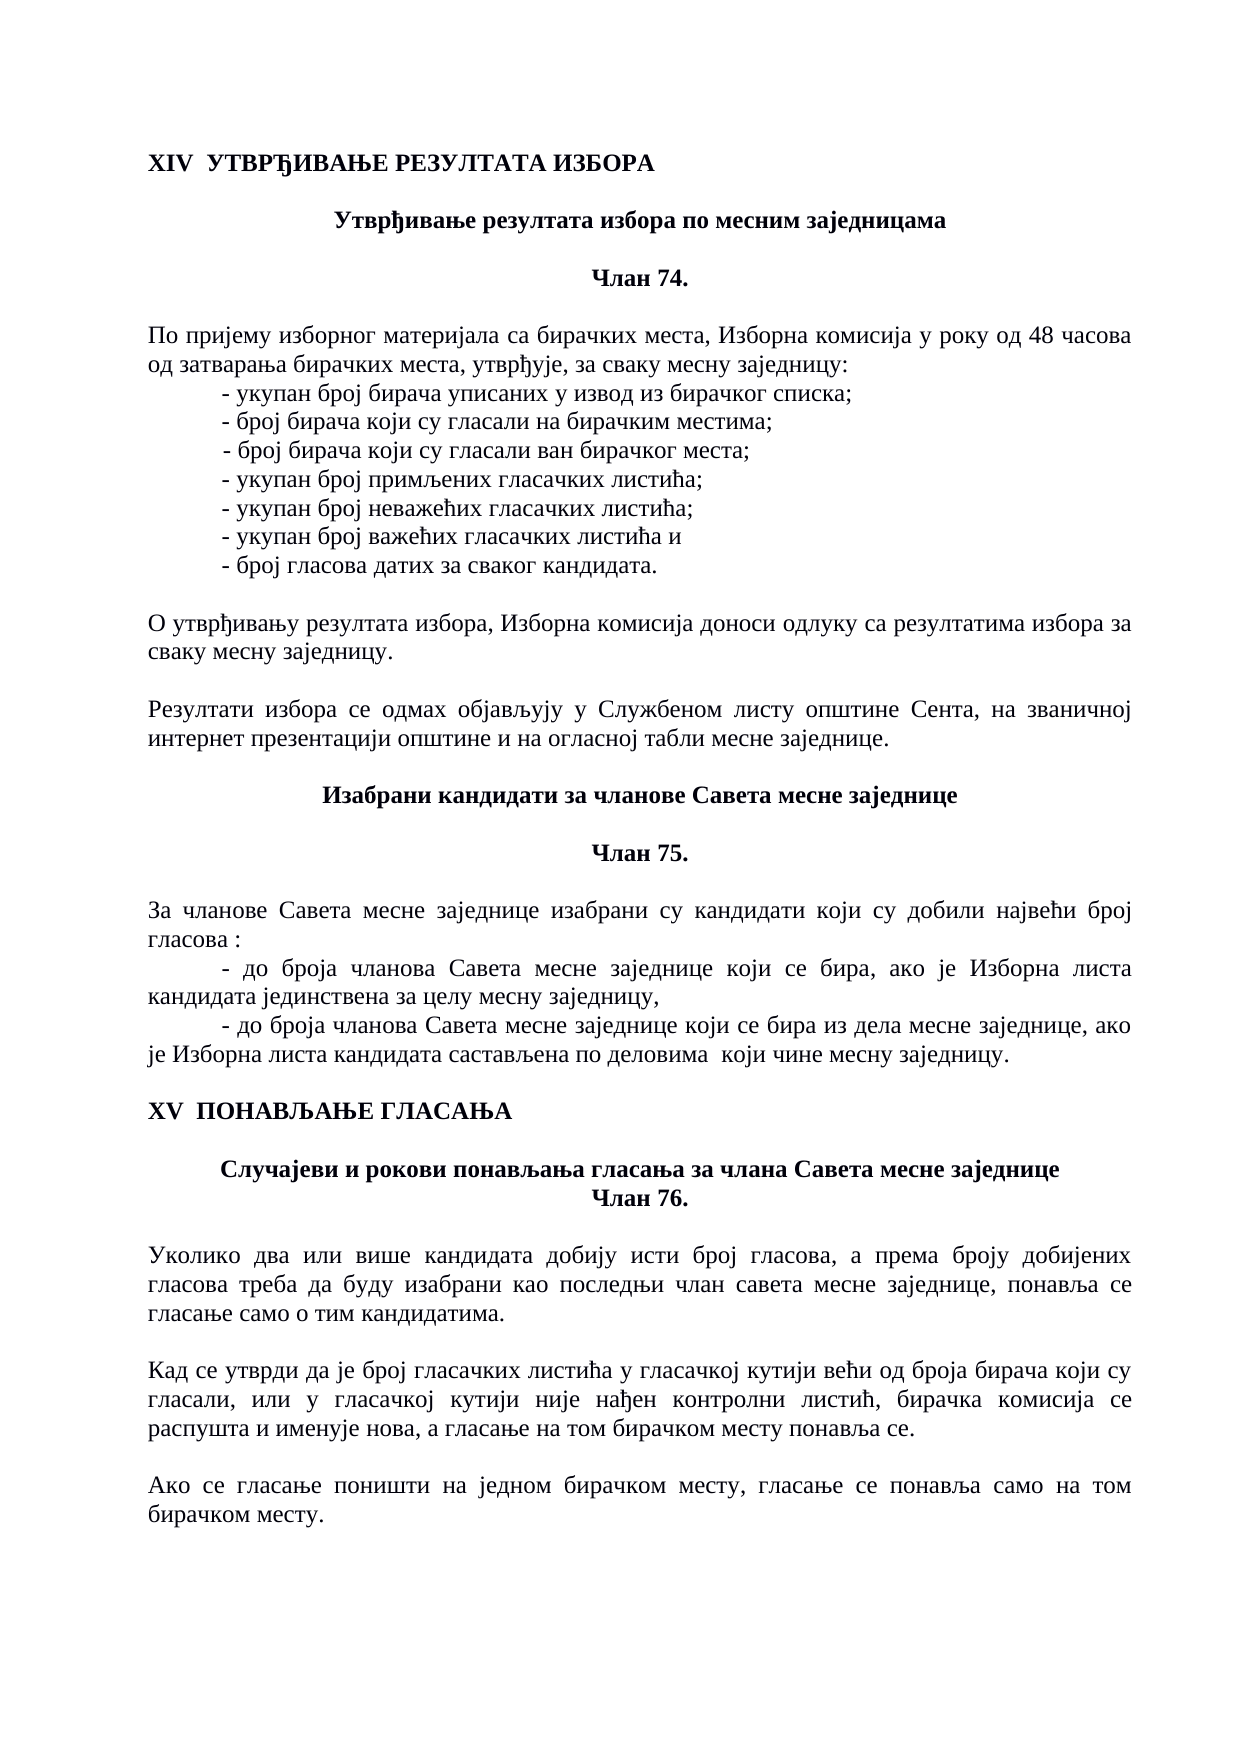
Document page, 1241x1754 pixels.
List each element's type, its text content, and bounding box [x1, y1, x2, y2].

text Утврђивање резултата избора по месним заједницама [148, 205, 1132, 234]
text Случајеви и рокови понављања гласања за члана Савета месне заједнице [148, 1154, 1132, 1183]
text - број бирача који су гласали ван бирачког места; [148, 435, 1132, 464]
text Уколико два или више кандидата добију исти број гласова, а према броју добијених гласова треба да буду изабрани као последњи члан савета месне заједнице, понавља се гласање само о тим кандидатима. [148, 1240, 1132, 1326]
text - укупан број бирача уписаних у извод из бирачког списка; [148, 378, 1132, 406]
text Кад се утврди да је број гласачких листића у гласачкој кутији већи од броја бирача који су гласали, или у гласачкој кутији није нађен контролни листић, бирачка комисија се распушта и именује нова, а гласање на том бирачком месту понавља се. [148, 1355, 1132, 1441]
text Резултати избора се одмах објављују у Службеном листу општине Сента, на званичној интернет презентацији општине и на огласној табли месне заједнице. [148, 694, 1132, 751]
text - укупан број примљених гласачких листића; [148, 464, 1132, 493]
text О утврђивању резултата избора, Изборна комисија доноси одлуку са резултатима избора за сваку месну заједницу. [148, 608, 1132, 665]
text - број гласова датих за сваког кандидата. [148, 550, 1132, 579]
text Члан 75. [148, 838, 1132, 866]
text Члан 76. [148, 1183, 1132, 1211]
text Члан 74. [148, 263, 1132, 291]
text XV ПОНАВЉАЊЕ ГЛАСАЊА [148, 1096, 1132, 1125]
text - до броја чланова Савета месне заједнице који се бира из дела месне заједнице, ако је Изборна листа кандидата састављена по деловима који чине месну заједницу. [148, 1010, 1132, 1068]
text - до броја чланова Савета месне заједнице који се бира, ако је Изборна листа кандидата јединствена за целу месну заједницу, [148, 953, 1132, 1010]
text Ако се гласање поништи на једном бирачком месту, гласање се понавља само на том бирачком месту. [148, 1470, 1132, 1528]
text Изабрани кандидати за чланове Савета месне заједнице [148, 780, 1132, 809]
text За чланове Савета месне заједнице изабрани су кандидати који су добили највећи број гласова : [148, 895, 1132, 953]
text - број бирача који су гласали на бирачким местима; [148, 406, 1132, 435]
text XIV УТВРЂИВАЊЕ РЕЗУЛТАТА ИЗБОРА [148, 148, 1132, 176]
text - укупан број неважећих гласачких листића; [148, 493, 1132, 521]
text - укупан број важећих гласачких листића и [148, 521, 1132, 550]
text По пријему изборног материјала са бирачких места, Изборна комисија у року од 48 часова од затварања бирачких места, утврђује, за сваку месну заједницу: [148, 320, 1132, 378]
